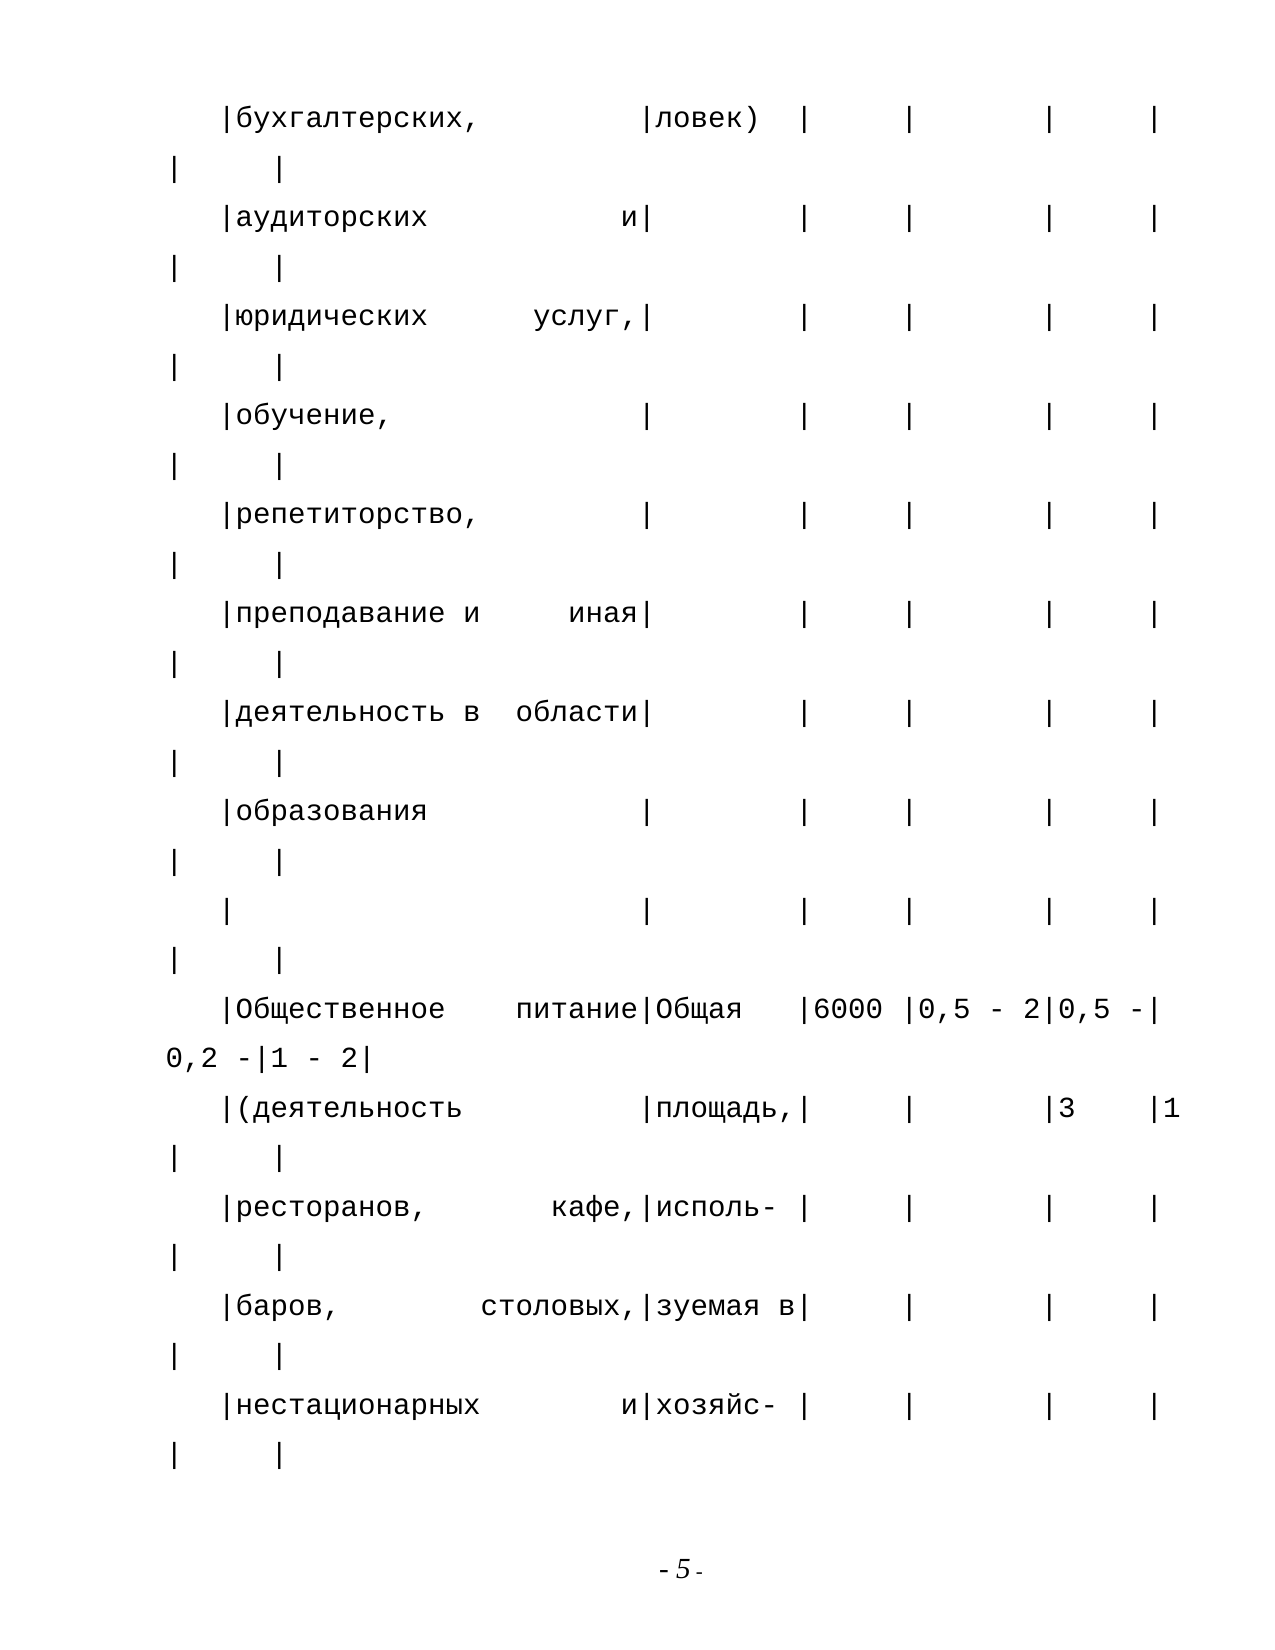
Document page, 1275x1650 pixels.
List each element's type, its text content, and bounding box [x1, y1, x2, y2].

text |ресторанов, кафе,|исполь- | | | | | | [165, 1192, 1196, 1274]
text |нестационарных и|хозяйс- | | | | | | [165, 1390, 1196, 1472]
text | | | | | | | | [165, 895, 1196, 978]
text |образования | | | | | | | [165, 796, 1196, 879]
text |(деятельность |площадь,| | |3 |1 | | [165, 1093, 1196, 1176]
text |бухгалтерских, |ловек) | | | | | | [165, 103, 1196, 186]
text |обучение, | | | | | | | [165, 400, 1196, 483]
text |Общественное питание|Общая |6000 |0,5 - 2|0,5 -|0,2 -|1 - 2| [165, 994, 1196, 1077]
text |деятельность в области| | | | | | | [165, 697, 1196, 780]
text |аудиторских и| | | | | | | [165, 202, 1196, 285]
text |репетиторство, | | | | | | | [165, 499, 1196, 582]
text |баров, столовых,|зуемая в| | | | | | [165, 1291, 1196, 1373]
text |юридических услуг,| | | | | | | [165, 301, 1196, 384]
text |преподавание и иная| | | | | | | [165, 598, 1196, 681]
